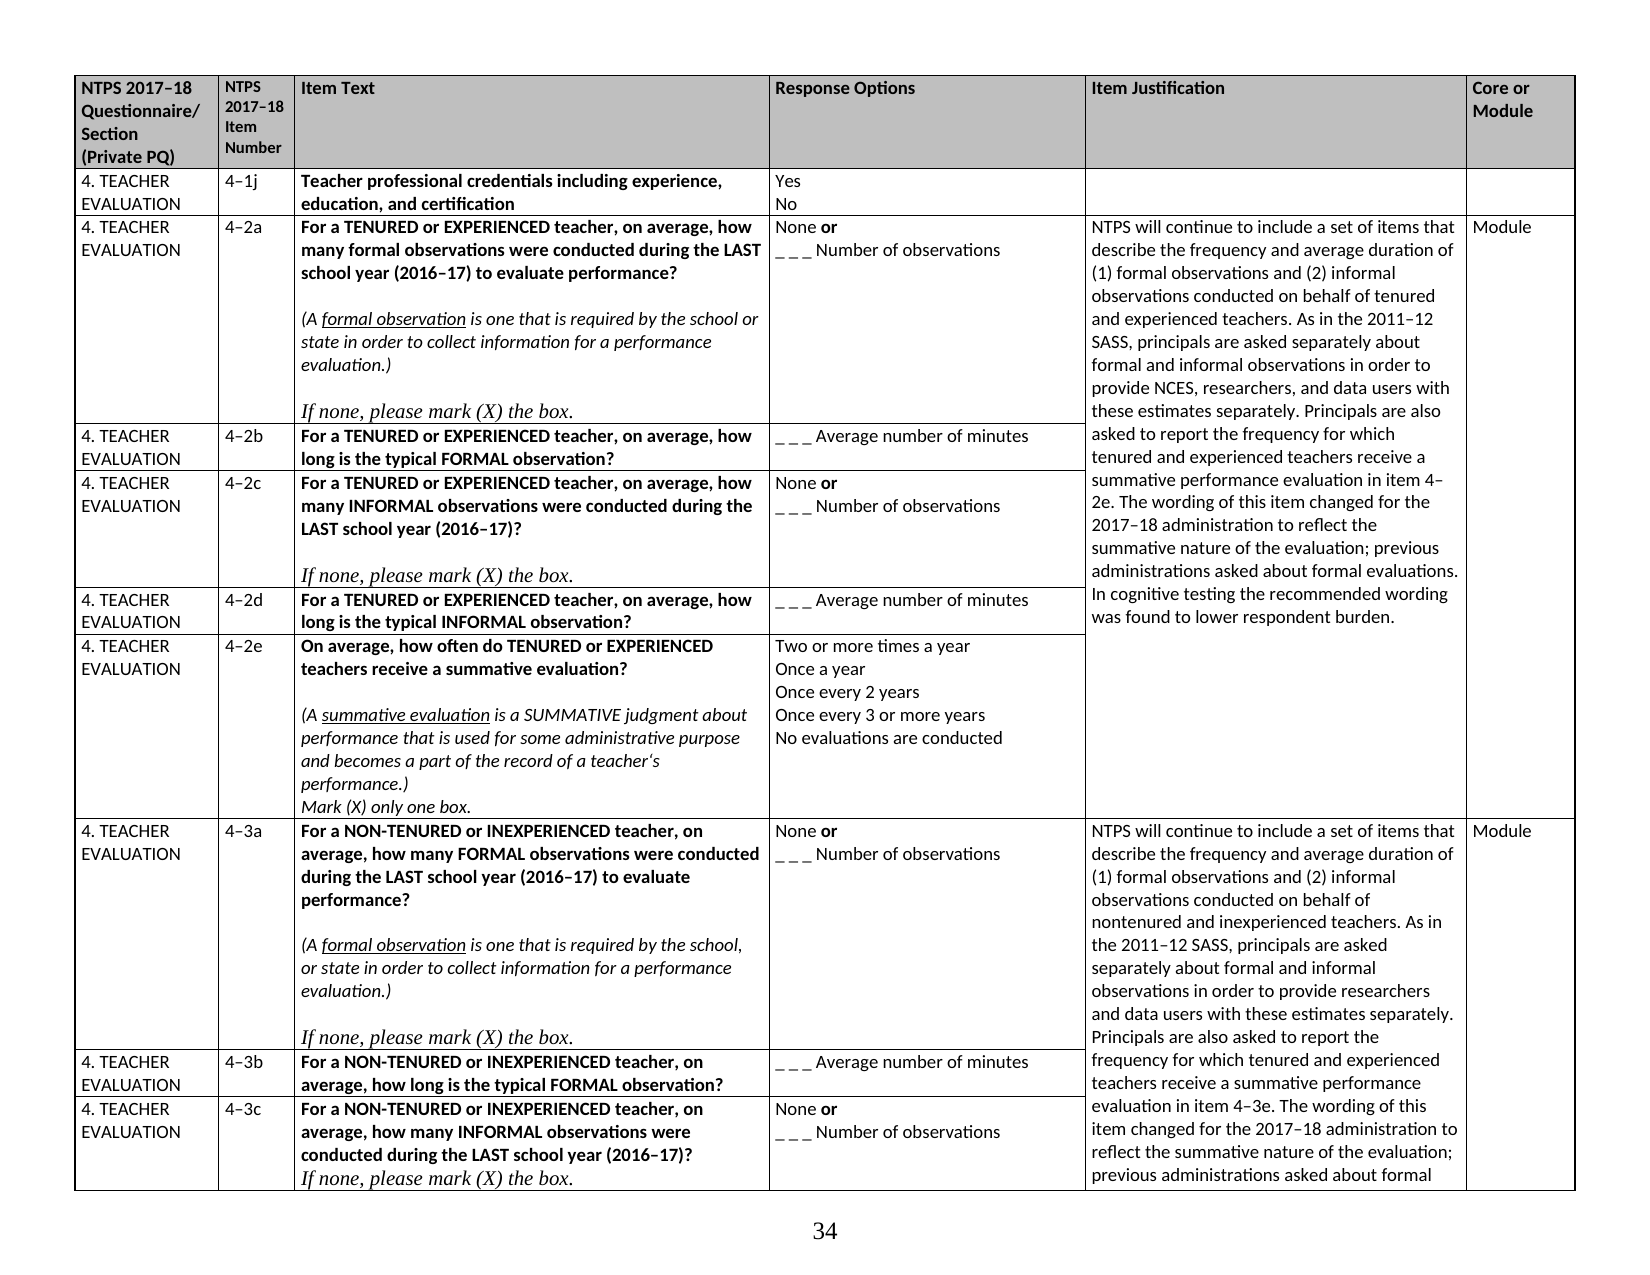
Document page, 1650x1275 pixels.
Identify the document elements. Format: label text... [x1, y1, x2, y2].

table_cell 4–3c [219, 1097, 294, 1190]
table_cell Module [1467, 216, 1574, 818]
table_cell NTPS will continue to include a set of items that describe the frequency and average duration of (1) formal observations and (2) informal observations conducted on behalf of tenured and experienced teachers. As in the 2011–12 SASS, principals are asked separately about formal and informal observations in order to provide NCES, researchers, and data users with these estimates separately. Principals are also asked to report the frequency for which tenured and experienced teachers receive a summative performance evaluation in item 4–2e. The wording of this item changed for the 2017–18 administration to reflect the summative nature of the evaluation; previous administrations asked about formal evaluations. In cognitive testing the recommended wording was found to lower respondent burden. [1086, 216, 1466, 818]
table_cell 4. TEACHER EVALUATION [76, 169, 218, 214]
table_header Item Justification [1086, 76, 1466, 168]
table_cell For a TENURED or EXPERIENCED teacher, on average, how many INFORMAL observations were conducted during the LAST school year (2016–17)? If none, please mark (X) the box. [295, 471, 769, 587]
table_cell None or _ _ _ Number of observations [770, 471, 1085, 587]
table_cell 4. TEACHER EVALUATION [76, 819, 218, 1049]
table_cell 4–2d [219, 588, 294, 633]
table_header NTPS 2017–18 Item Number [219, 76, 294, 168]
table_cell 4. TEACHER EVALUATION [76, 471, 218, 587]
table_header Core or Module [1467, 76, 1574, 168]
table_cell For a TENURED or EXPERIENCED teacher, on average, how many formal observations were conducted during the LAST school year (2016–17) to evaluate performance? (A formal observation is one that is required by the school or state in order to collect information for a performance evaluation.) If none, please mark (X) the box. [295, 216, 769, 423]
table_cell _ _ _ Average number of minutes [770, 588, 1085, 633]
table_cell 4. TEACHER EVALUATION [76, 424, 218, 470]
table_cell 4. TEACHER EVALUATION [76, 635, 218, 818]
table_cell 4. TEACHER EVALUATION [76, 1097, 218, 1190]
table_cell 4–3b [219, 1050, 294, 1096]
table_cell Module [1467, 819, 1574, 1190]
table_cell For a NON-TENURED or INEXPERIENCED teacher, on average, how many FORMAL observations were conducted during the LAST school year (2016–17) to evaluate performance? (A formal observation is one that is required by the school, or state in order to collect information for a performance evaluation.) If none, please mark (X) the box. [295, 819, 769, 1049]
table_cell On average, how often do TENURED or EXPERIENCED teachers receive a summative evaluation? (A summative evaluation is a SUMMATIVE judgment about performance that is used for some administrative purpose and becomes a part of the record of a teacher‘s performance.) Mark (X) only one box. [295, 635, 769, 818]
table_cell For a TENURED or EXPERIENCED teacher, on average, how long is the typical INFORMAL observation? [295, 588, 769, 633]
table_cell 4. TEACHER EVALUATION [76, 216, 218, 423]
table_header Response Options [770, 76, 1085, 168]
table_cell 4. TEACHER EVALUATION [76, 588, 218, 633]
table_cell For a NON-TENURED or INEXPERIENCED teacher, on average, how many INFORMAL observations were conducted during the LAST school year (2016–17)? If none, please mark (X) the box. [295, 1097, 769, 1190]
table_cell 4–1j [219, 169, 294, 214]
table_cell NTPS will continue to include a set of items that describe the frequency and average duration of (1) formal observations and (2) informal observations conducted on behalf of nontenured and inexperienced teachers. As in the 2011–12 SASS, principals are asked separately about formal and informal observations in order to provide researchers and data users with these estimates separately. Principals are also asked to report the frequency for which tenured and experienced teachers receive a summative performance evaluation in item 4–3e. The wording of this item changed for the 2017–18 administration to reflect the summative nature of the evaluation; previous administrations asked about formal evaluations. In cognitive testing the recommended wording was found to lower respondent burden. [1086, 819, 1466, 1190]
table_cell Yes No [770, 169, 1085, 214]
table_cell _ _ _ Average number of minutes [770, 424, 1085, 470]
table_cell Teacher professional credentials including experience, education, and certification [295, 169, 769, 214]
table_cell For a NON-TENURED or INEXPERIENCED teacher, on average, how long is the typical FORMAL observation? [295, 1050, 769, 1096]
table_cell 4–3a [219, 819, 294, 1049]
table_cell None or _ _ _ Number of observations [770, 819, 1085, 1049]
table_cell 4–2a [219, 216, 294, 423]
table_header NTPS 2017–18 Questionnaire/ Section (Private PQ) [76, 76, 218, 168]
table_cell None or _ _ _ Number of observations [770, 1097, 1085, 1190]
table_cell 4–2e [219, 635, 294, 818]
table_cell 4. TEACHER EVALUATION [76, 1050, 218, 1096]
table_cell 4–2c [219, 471, 294, 587]
table_cell Two or more times a year Once a year Once every 2 years Once every 3 or more years No evaluations are conducted [770, 635, 1085, 818]
table_cell For a TENURED or EXPERIENCED teacher, on average, how long is the typical FORMAL observation? [295, 424, 769, 470]
table_header Item Text [295, 76, 769, 168]
table_cell None or _ _ _ Number of observations [770, 216, 1085, 423]
table_cell _ _ _ Average number of minutes [770, 1050, 1085, 1096]
table_cell 4–2b [219, 424, 294, 470]
